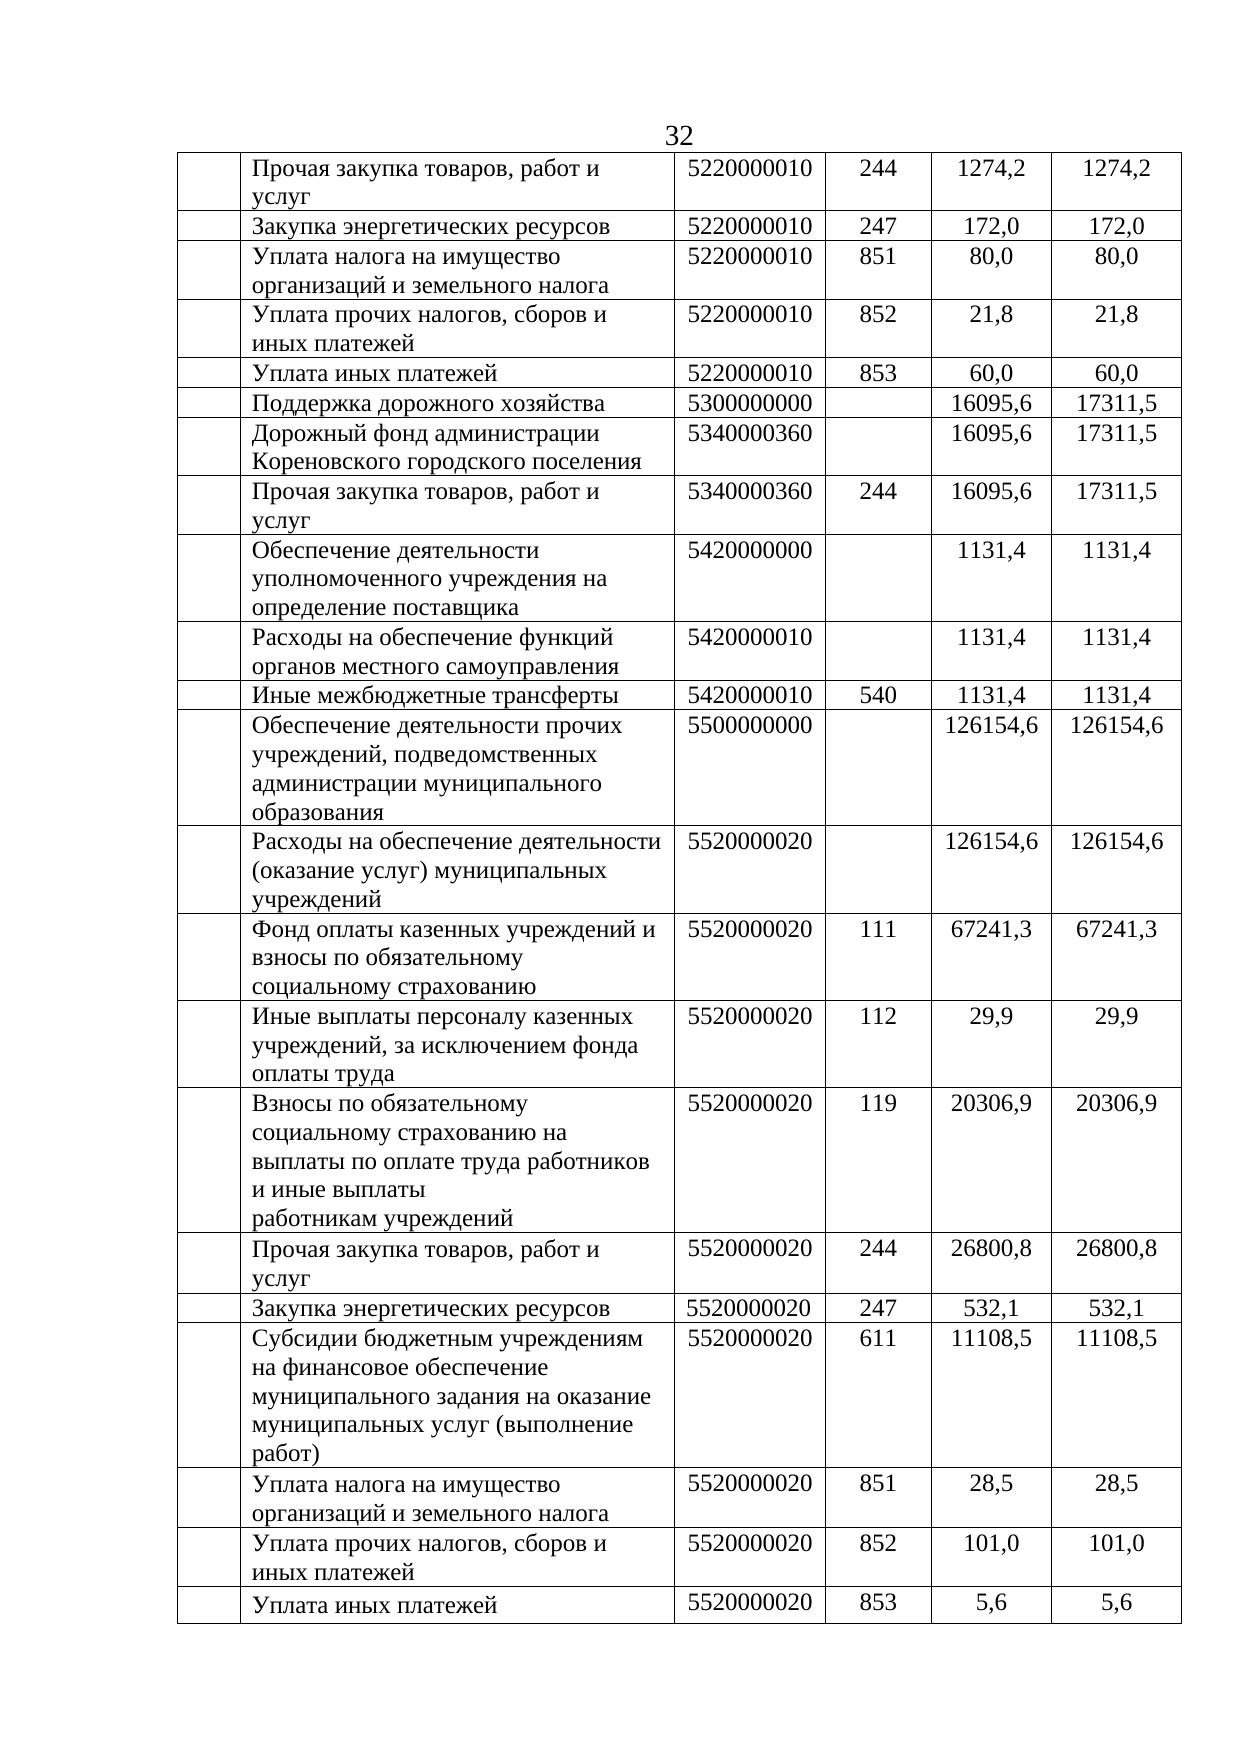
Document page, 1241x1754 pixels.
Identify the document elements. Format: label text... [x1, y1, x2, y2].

table_cell [178, 710, 240, 825]
table_cell [826, 418, 931, 475]
table_cell 5520000020 [675, 1088, 825, 1232]
table_cell Уплата налога на имущество организаций и земельного налога [241, 1468, 674, 1527]
table_cell Прочая закупка товаров, работ и услуг [241, 1233, 674, 1292]
table_cell 5420000010 [675, 622, 825, 679]
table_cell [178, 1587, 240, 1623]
table_cell 101,0 [1052, 1528, 1181, 1586]
table_cell 28,5 [1052, 1468, 1181, 1527]
table_cell 532,1 [932, 1294, 1051, 1322]
table_cell 60,0 [932, 358, 1051, 387]
table_cell 1131,4 [1052, 622, 1181, 679]
table_cell Прочая закупка товаров, работ и услуг [241, 476, 674, 534]
table_cell 17311,5 [1052, 418, 1181, 475]
table_cell 851 [826, 241, 931, 298]
table_cell 17311,5 [1052, 476, 1181, 534]
table_cell [178, 153, 240, 210]
table_cell [826, 388, 931, 417]
table_cell [826, 622, 931, 679]
table_cell 532,1 [1052, 1294, 1181, 1322]
table_cell 1274,2 [1052, 153, 1181, 210]
table_cell 172,0 [1052, 211, 1181, 240]
table_cell 5220000010 [675, 153, 825, 210]
table_cell 5420000000 [675, 535, 825, 621]
table_cell 11108,5 [1052, 1323, 1181, 1467]
table_cell 126154,6 [932, 826, 1051, 913]
table_cell 1131,4 [1052, 681, 1181, 709]
table_cell [178, 1088, 240, 1232]
table_cell [178, 826, 240, 913]
table_cell [178, 535, 240, 621]
table_cell 21,8 [1052, 300, 1181, 357]
table_cell 5420000010 [675, 681, 825, 709]
table_cell 5340000360 [675, 476, 825, 534]
table_cell 247 [826, 1294, 931, 1322]
table_cell 5520000020 [675, 1323, 825, 1467]
table_cell 244 [826, 1233, 931, 1292]
table_cell [826, 535, 931, 621]
table_cell 852 [826, 300, 931, 357]
table_cell 1274,2 [932, 153, 1051, 210]
table_cell [178, 1233, 240, 1292]
table_cell 29,9 [1052, 1001, 1181, 1087]
table_cell Поддержка дорожного хозяйства [241, 388, 674, 417]
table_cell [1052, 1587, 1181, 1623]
table_cell 101,0 [932, 1528, 1051, 1586]
table_cell 5520000020 [675, 914, 825, 1000]
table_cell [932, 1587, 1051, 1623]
table_cell 5520000020 [675, 826, 825, 913]
table_cell 5340000360 [675, 418, 825, 475]
table_cell 126154,6 [1052, 826, 1181, 913]
table_cell 5520000020 [675, 1528, 825, 1586]
table_cell 5300000000 [675, 388, 825, 417]
table_cell [178, 241, 240, 298]
table_cell [178, 418, 240, 475]
table_cell [178, 914, 240, 1000]
table_cell 5520000020 [675, 1294, 825, 1322]
table_cell 126154,6 [1052, 710, 1181, 825]
table_cell [178, 622, 240, 679]
table_cell 611 [826, 1323, 931, 1467]
table_cell 1131,4 [932, 535, 1051, 621]
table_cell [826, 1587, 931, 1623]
table_cell 5220000010 [675, 241, 825, 298]
table_cell 247 [826, 211, 931, 240]
table_cell 119 [826, 1088, 931, 1232]
table_cell 60,0 [1052, 358, 1181, 387]
table_cell 5500000000 [675, 710, 825, 825]
table_cell 20306,9 [1052, 1088, 1181, 1232]
table_cell 16095,6 [932, 388, 1051, 417]
table_cell [826, 710, 931, 825]
table_cell [178, 1001, 240, 1087]
table_cell [178, 1294, 240, 1322]
table_cell 853 [826, 358, 931, 387]
table_cell 1131,4 [932, 681, 1051, 709]
table_cell [178, 681, 240, 709]
table_cell Расходы на обеспечение функций органов местного самоуправления [241, 622, 674, 679]
table_cell Закупка энергетических ресурсов [241, 211, 674, 240]
table_cell Дорожный фонд администрации Кореновского городского поселения [241, 418, 674, 475]
table_cell 17311,5 [1052, 388, 1181, 417]
table_cell 111 [826, 914, 931, 1000]
table_cell 67241,3 [932, 914, 1051, 1000]
table_cell Иные выплаты персоналу казенных учреждений, за исключением фонда оплаты труда [241, 1001, 674, 1087]
table_cell 26800,8 [932, 1233, 1051, 1292]
table_cell 5220000010 [675, 211, 825, 240]
table_cell Расходы на обеспечение деятельности (оказание услуг) муниципальных учреждений [241, 826, 674, 913]
table_cell Закупка энергетических ресурсов [241, 1294, 674, 1322]
table_cell 1131,4 [932, 622, 1051, 679]
table_cell 244 [826, 476, 931, 534]
table_cell 11108,5 [932, 1323, 1051, 1467]
table_cell 28,5 [932, 1468, 1051, 1527]
table_cell [178, 300, 240, 357]
table_cell 540 [826, 681, 931, 709]
table_cell 851 [826, 1468, 931, 1527]
table_cell Иные межбюджетные трансферты [241, 681, 674, 709]
table_cell [178, 476, 240, 534]
table_cell 80,0 [1052, 241, 1181, 298]
table_cell Взносы по обязательному социальному страхованию на выплаты по оплате труда работников и иные выплаты работникам учреждений [241, 1088, 674, 1232]
table_cell 29,9 [932, 1001, 1051, 1087]
table_cell Уплата иных платежей [241, 358, 674, 387]
table_cell [178, 358, 240, 387]
table_cell 67241,3 [1052, 914, 1181, 1000]
table_cell 5220000010 [675, 358, 825, 387]
table_cell 1131,4 [1052, 535, 1181, 621]
table_cell 20306,9 [932, 1088, 1051, 1232]
table_cell 16095,6 [932, 476, 1051, 534]
table_cell 5520000020 [675, 1001, 825, 1087]
table_cell 126154,6 [932, 710, 1051, 825]
table_cell 112 [826, 1001, 931, 1087]
table_cell 5520000020 [675, 1233, 825, 1292]
table_cell 21,8 [932, 300, 1051, 357]
table_cell 244 [826, 153, 931, 210]
table_cell Уплата налога на имущество организаций и земельного налога [241, 241, 674, 298]
table_cell Прочая закупка товаров, работ и услуг [241, 153, 674, 210]
table_cell 16095,6 [932, 418, 1051, 475]
table_cell [178, 211, 240, 240]
table_cell Обеспечение деятельности прочих учреждений, подведомственных администрации муниципального образования [241, 710, 674, 825]
table_cell [178, 1323, 240, 1467]
table_cell 852 [826, 1528, 931, 1586]
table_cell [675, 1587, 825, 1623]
table_cell 5220000010 [675, 300, 825, 357]
table_cell Фонд оплаты казенных учреждений и взносы по обязательному социальному страхованию [241, 914, 674, 1000]
table_cell [826, 826, 931, 913]
table_cell [178, 1528, 240, 1586]
table_cell 80,0 [932, 241, 1051, 298]
table_cell 172,0 [932, 211, 1051, 240]
table_cell 5520000020 [675, 1468, 825, 1527]
table_cell 26800,8 [1052, 1233, 1181, 1292]
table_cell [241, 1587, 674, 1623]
table_cell Субсидии бюджетным учреждениям на финансовое обеспечение муниципального задания на оказание муниципальных услуг (выполнение работ) [241, 1323, 674, 1467]
table_cell Уплата прочих налогов, сборов и иных платежей [241, 1528, 674, 1586]
table_cell Обеспечение деятельности уполномоченного учреждения на определение поставщика [241, 535, 674, 621]
table_cell [178, 388, 240, 417]
table_cell [178, 1468, 240, 1527]
table_cell Уплата прочих налогов, сборов и иных платежей [241, 300, 674, 357]
